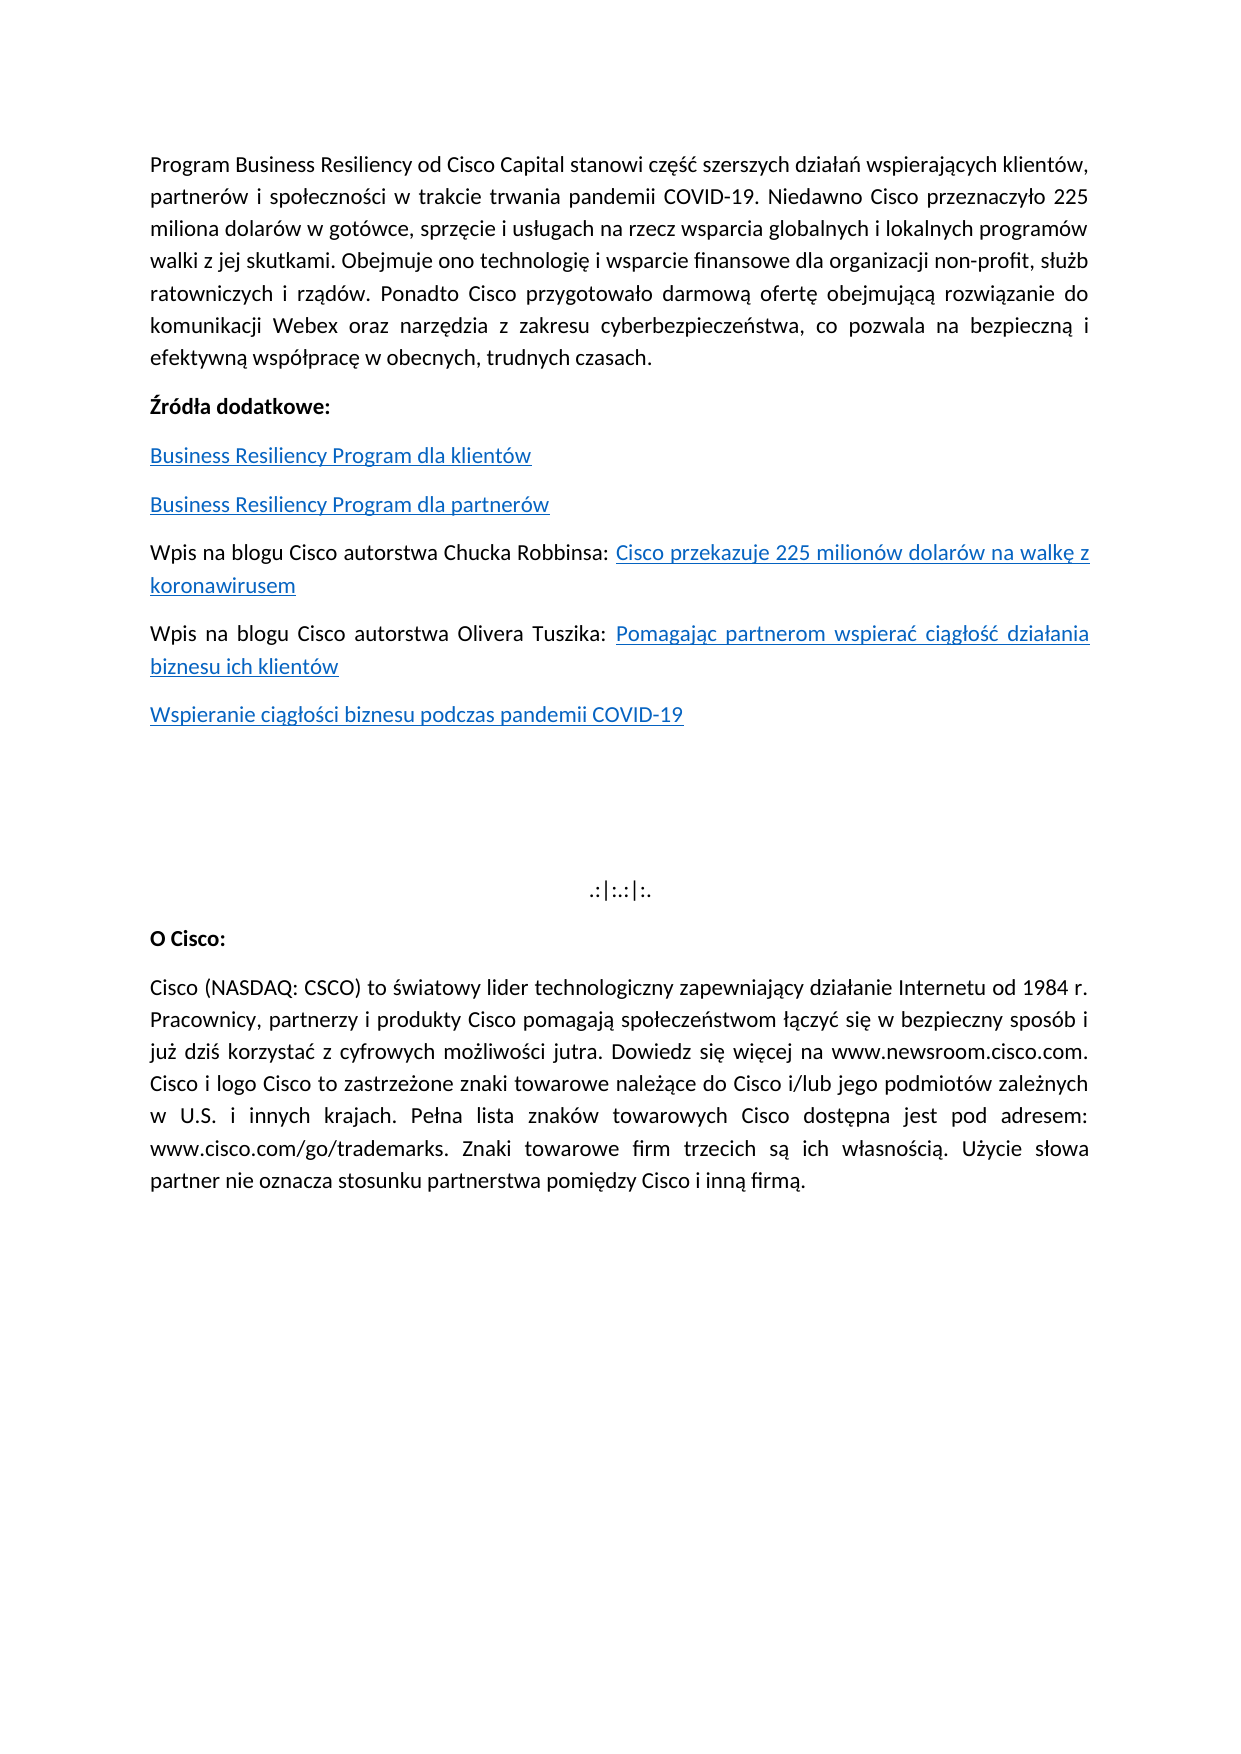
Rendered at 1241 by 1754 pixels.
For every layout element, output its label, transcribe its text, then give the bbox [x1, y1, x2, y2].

text Business Resiliency Program dla partnerów [150, 490, 1090, 518]
text Wspieranie ciągłości biznesu podczas pandemii COVID-19 [150, 701, 1090, 729]
text Business Resiliency Program dla klientów [150, 441, 1090, 469]
text .:|:.:|:. [150, 875, 1090, 903]
text Cisco (NASDAQ: CSCO) to światowy lider technologiczny zapewniający działanie Internetu od 1984 r. Pracownicy, partnerzy i produkty Cisco pomagają społeczeństwom łączyć się w bezpieczny sposób i już dziś korzystać z cyfrowych możliwości jutra. Dowiedz się więcej na www.newsroom.cisco.com. Cisco i logo Cisco to zastrzeżone znaki towarowe należące do Cisco i/lub jego podmiotów zależnych w U.S. i innych krajach. Pełna lista znaków towarowych Cisco dostępna jest pod adresem: www.cisco.com/go/trademarks. Znaki towarowe firm trzecich są ich własnością. Użycie słowa partner nie oznacza stosunku partnerstwa pomiędzy Cisco i inną firmą. [150, 973, 1090, 1194]
text Program Business Resiliency od Cisco Capital stanowi część szerszych działań wspierających klientów, partnerów i społeczności w trakcie trwania pandemii COVID-19. Niedawno Cisco przeznaczyło 225 miliona dolarów w gotówce, sprzęcie i usługach na rzecz wsparcia globalnych i lokalnych programów walki z jej skutkami. Obejmuje ono technologię i wsparcie finansowe dla organizacji non-profit, służb ratowniczych i rządów. Ponadto Cisco przygotowało darmową ofertę obejmującą rozwiązanie do komunikacji Webex oraz narzędzia z zakresu cyberbezpieczeństwa, co pozwala na bezpieczną i efektywną współpracę w obecnych, trudnych czasach. [150, 150, 1090, 371]
text Źródła dodatkowe: [150, 392, 1090, 420]
text Wpis na blogu Cisco autorstwa Olivera Tuszika: Pomagając partnerom wspierać ciągłość działania biznesu ich klientów [150, 619, 1090, 680]
text Wpis na blogu Cisco autorstwa Chucka Robbinsa: Cisco przekazuje 225 milionów dolarów na walkę z koronawirusem [150, 538, 1090, 599]
text O Cisco: [150, 924, 1090, 952]
